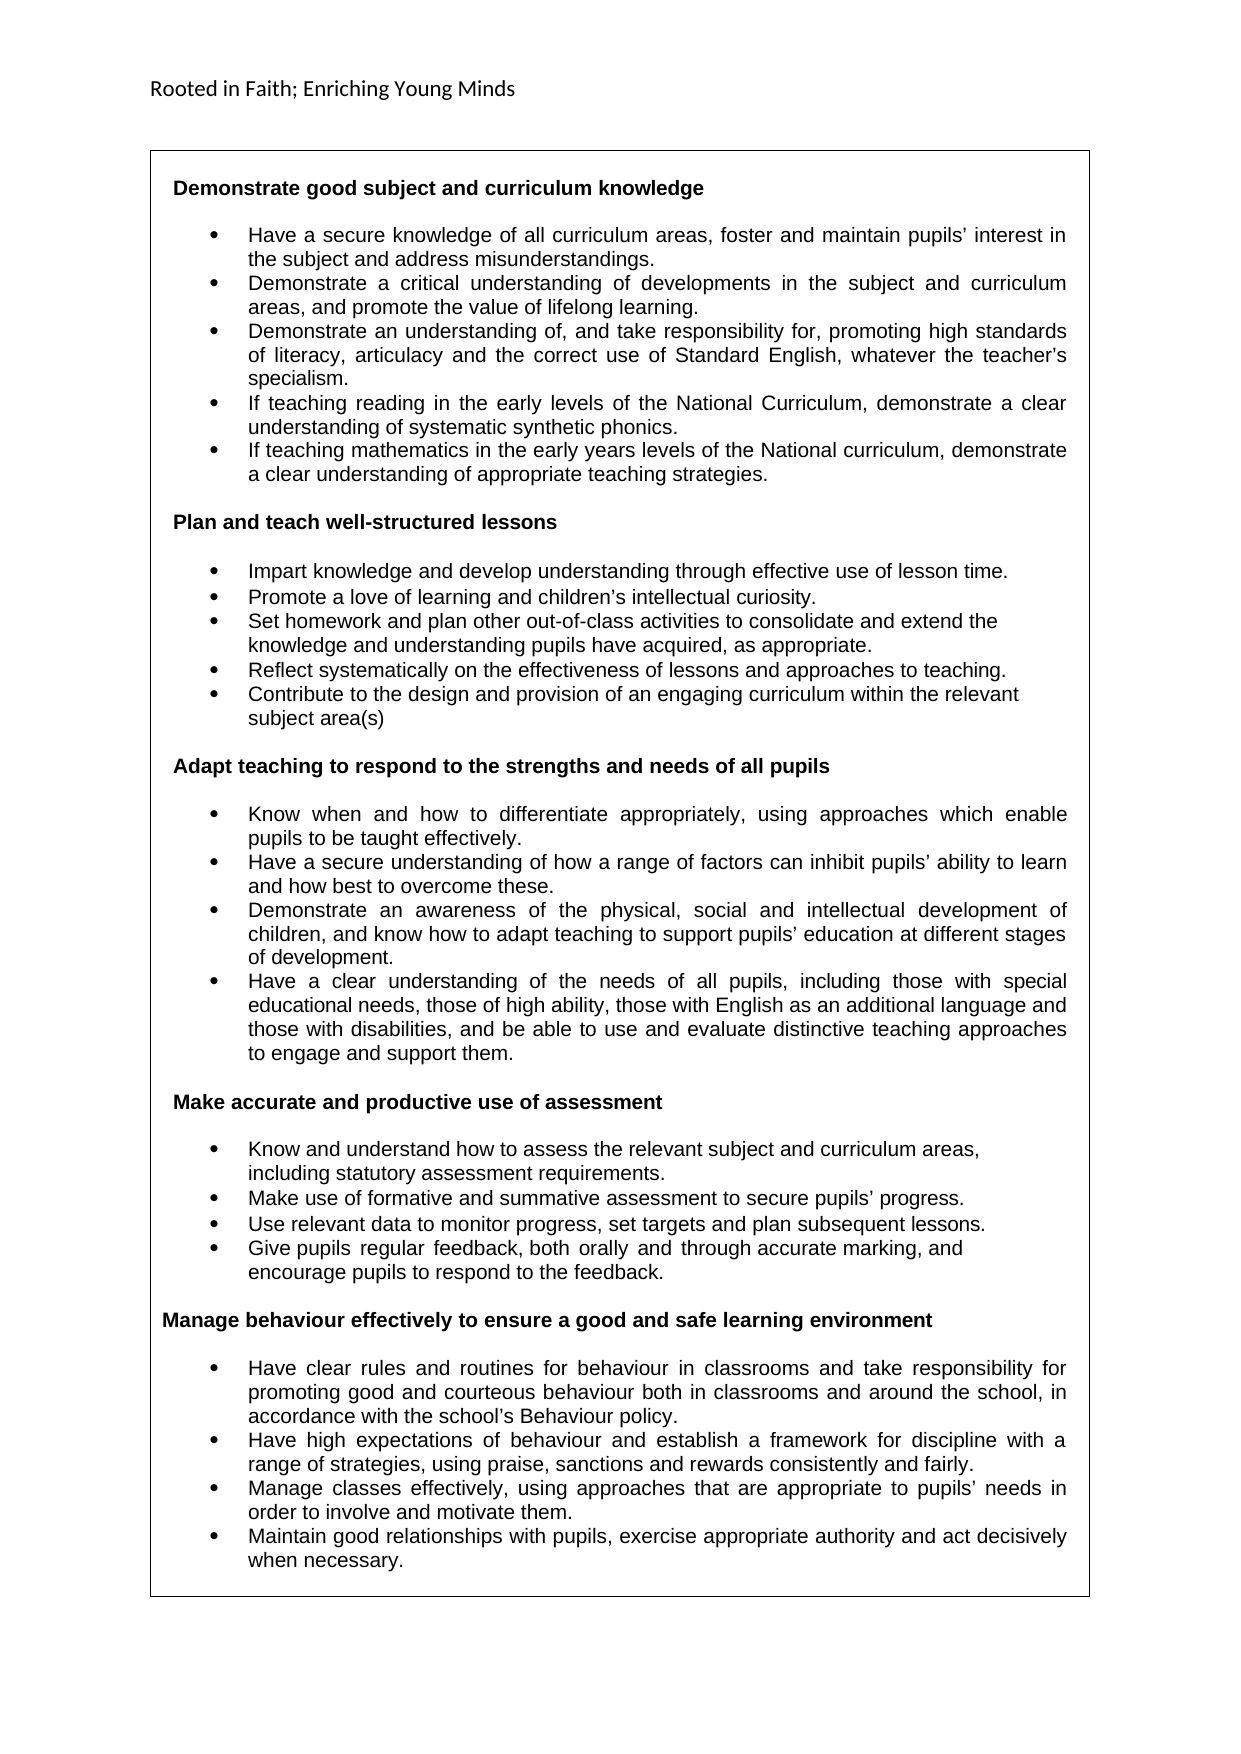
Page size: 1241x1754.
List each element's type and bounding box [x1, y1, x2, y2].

table_header [151, 151, 1089, 1596]
